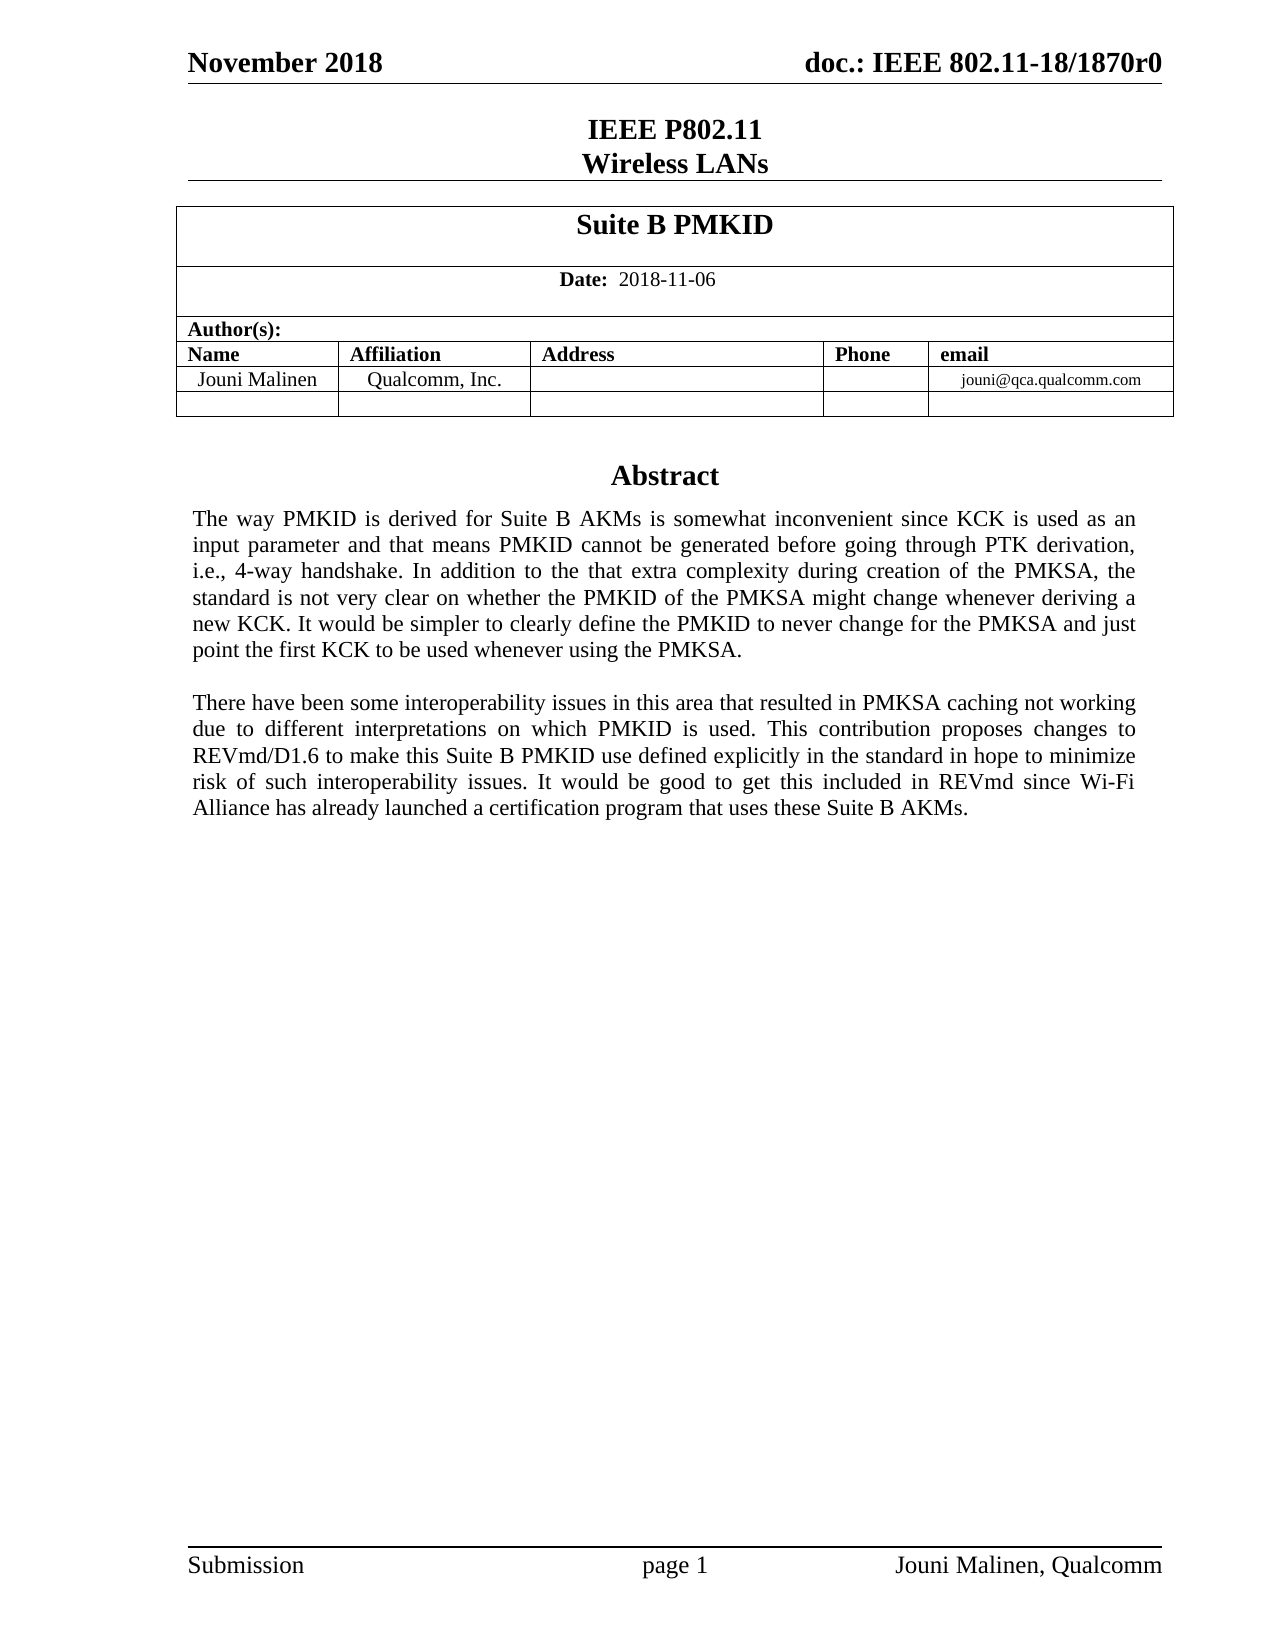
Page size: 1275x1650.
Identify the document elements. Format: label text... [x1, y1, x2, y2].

table_cell [531, 367, 823, 391]
table_cell Name [177, 342, 338, 366]
table_cell Jouni Malinen [177, 367, 338, 391]
table_cell [177, 392, 338, 416]
table_cell [531, 392, 823, 416]
table_cell email [929, 342, 1173, 366]
table_cell Affiliation [339, 342, 530, 366]
table_cell Date: 2018-11-06 [177, 267, 1173, 316]
table_header Suite B PMKID [177, 207, 1173, 266]
table_cell Qualcomm, Inc. [339, 367, 530, 391]
table_cell jouni@qca.qualcomm.com [929, 367, 1173, 391]
table_cell [339, 392, 530, 416]
table_cell [824, 367, 928, 391]
table_cell Author(s): [177, 317, 1173, 341]
table_cell Address [531, 342, 823, 366]
text IEEE P802.11 Wireless LANs [187, 112, 1162, 181]
table_cell Phone [824, 342, 928, 366]
table_cell [929, 392, 1173, 416]
table_cell [824, 392, 928, 416]
